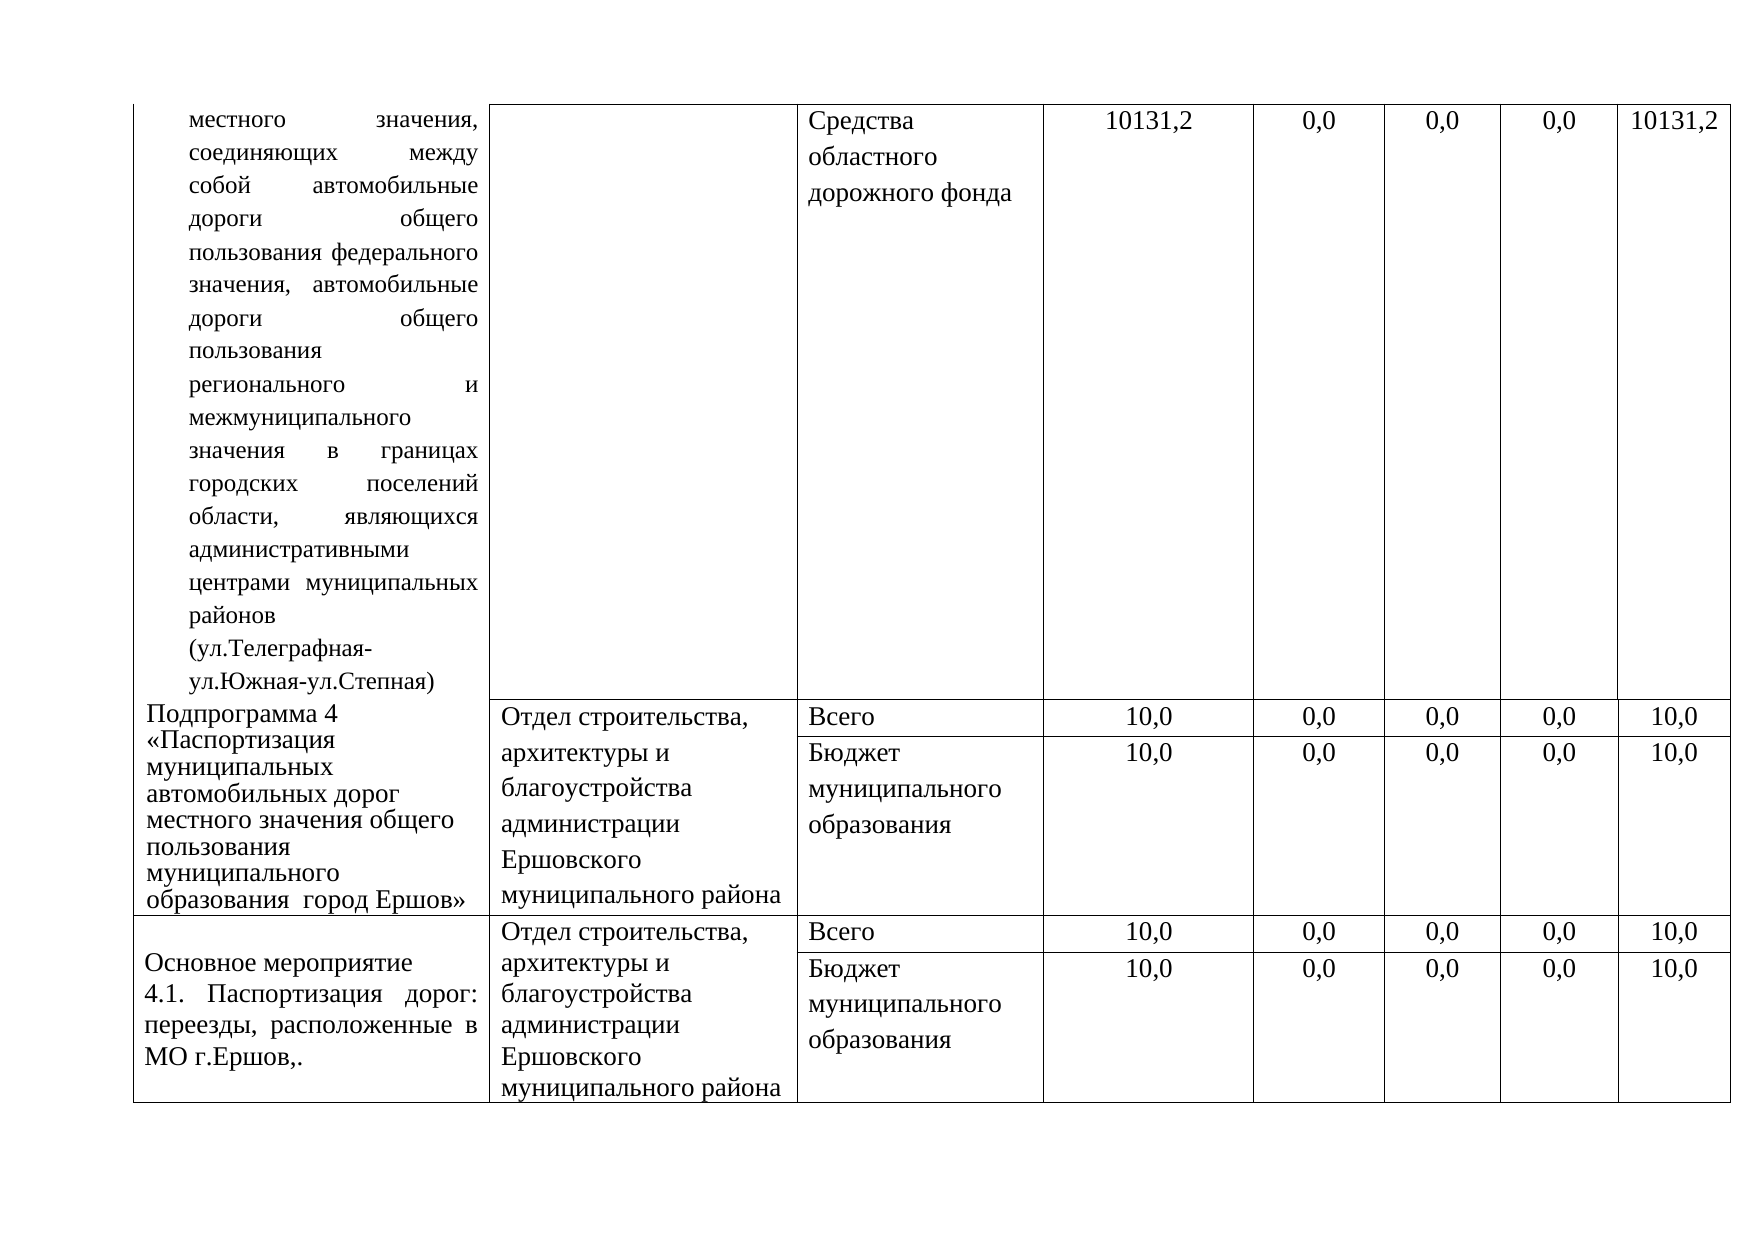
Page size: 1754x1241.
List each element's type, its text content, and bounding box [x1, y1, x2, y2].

table_cell [490, 105, 797, 699]
table_cell 0,0 [1501, 105, 1617, 699]
table_cell 0,0 [1385, 105, 1500, 699]
table_cell Отдел строительства, архитектуры и благоустройства администрации Ершовского муниципального района [490, 700, 797, 915]
table_cell 0,0 [1501, 737, 1618, 915]
table_cell 0,0 [1254, 700, 1384, 736]
table_cell 0,0 [1501, 916, 1618, 951]
table_cell 10131,2 [1618, 105, 1730, 699]
table_cell 10,0 [1044, 953, 1253, 1102]
table_cell 0,0 [1385, 700, 1500, 736]
table_cell Всего [798, 916, 1043, 951]
table_cell 10,0 [1619, 737, 1730, 915]
table_cell 10,0 [1044, 737, 1253, 915]
table_cell Бюджет муниципального образования [798, 953, 1043, 1102]
table_cell Всего [798, 700, 1043, 736]
table_cell 0,0 [1385, 953, 1500, 1102]
table_cell 0,0 [1385, 737, 1500, 915]
table_cell 10131,2 [1044, 105, 1253, 699]
table_cell 0,0 [1254, 737, 1384, 915]
table_cell 0,0 [1254, 953, 1384, 1102]
table_cell Средства областного дорожного фонда [798, 105, 1043, 699]
table_cell 0,0 [1254, 916, 1384, 951]
table_cell 0,0 [1254, 105, 1384, 699]
table_cell Отдел строительства, архитектуры и благоустройства администрации Ершовского муниципального района [490, 916, 797, 1102]
table_cell 10,0 [1619, 916, 1730, 951]
table_cell 10,0 [1044, 916, 1253, 951]
table_cell 10,0 [1044, 700, 1253, 736]
table_cell 10,0 [1619, 953, 1730, 1102]
table_cell 0,0 [1501, 700, 1618, 736]
table_cell Основное мероприятие 4.1. Паспортизация дорог: переезды, расположенные в МО г.Ершов,. [134, 916, 489, 1102]
table_cell 10,0 [1619, 700, 1730, 736]
table_cell 0,0 [1501, 953, 1618, 1102]
table_cell Бюджет муниципального образования [798, 737, 1043, 915]
table_cell 0,0 [1385, 916, 1500, 951]
table_cell Подпрограмма 4 «Паспортизация муниципальных автомобильных дорог местного значения общего пользования муниципального образования город Ершов» [134, 699, 489, 915]
